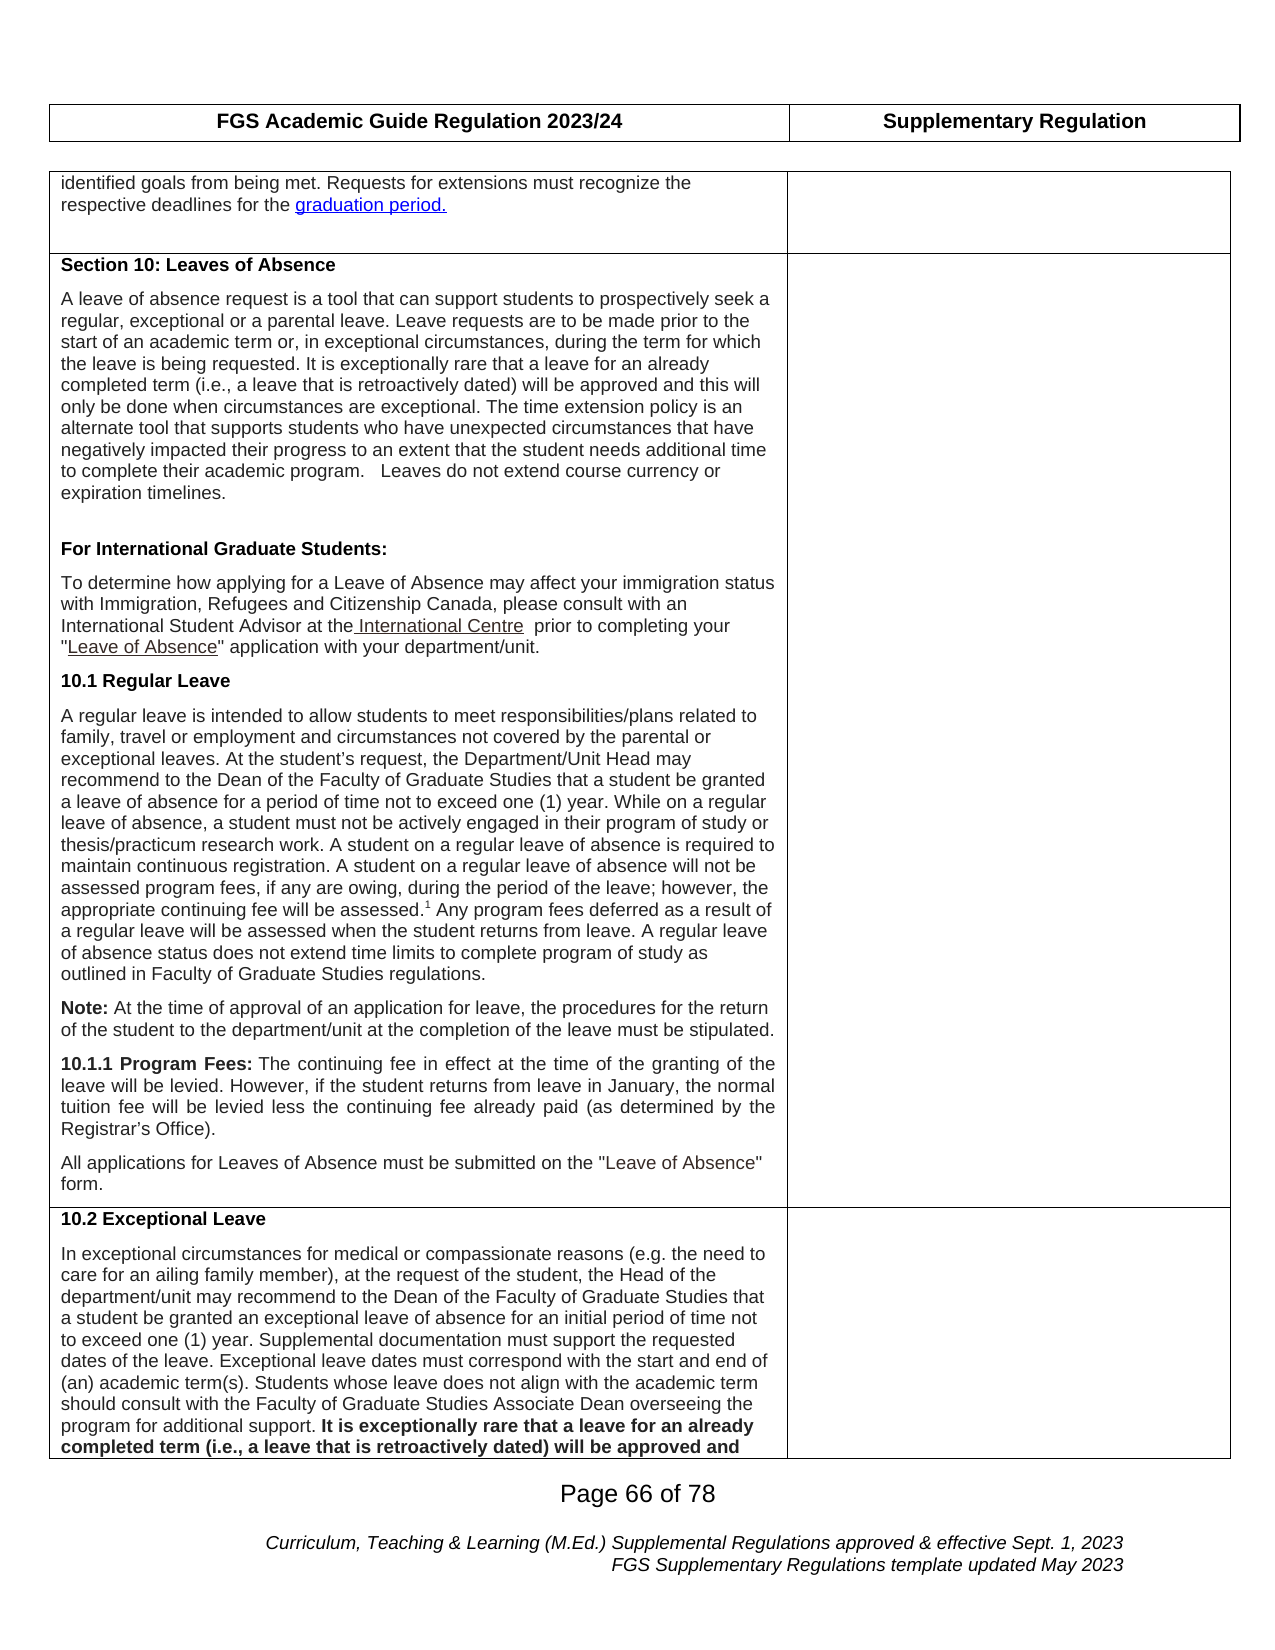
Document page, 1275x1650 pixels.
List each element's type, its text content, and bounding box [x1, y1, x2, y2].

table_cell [50, 1208, 787, 1458]
table_cell [788, 1208, 1230, 1458]
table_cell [50, 172, 787, 253]
table_cell [788, 254, 1230, 1207]
table_cell Section 10: Leaves of Absence A leave of absence request is a tool that can support students to prospectively seek a regular, exceptional or a parental leave. Leave requests are to be made prior to the start of an academic term or, in exceptional circumstances, during the term for which the leave is being requested. It is exceptionally rare that a leave for an already completed term (i.e., a leave that is retroactively dated) will be approved and this will only be done when circumstances are exceptional. The time extension policy is an alternate tool that supports students who have unexpected circumstances that have negatively impacted their progress to an extent that the student needs additional time to complete their academic program. Leaves do not extend course currency or expiration timelines. For International Graduate Students: To determine how applying for a Leave of Absence may affect your immigration status with Immigration, Refugees and Citizenship Canada, please consult with an International Student Advisor at the International Centre prior to completing your "Leave of Absence" application with your department/unit. 10.1 Regular Leave A regular leave is intended to allow students to meet responsibilities/plans related to family, travel or employment and circumstances not covered by the parental or exceptional leaves. At the student’s request, the Department/Unit Head may recommend to the Dean of the Faculty of Graduate Studies that a student be granted a leave of absence for a period of time not to exceed one (1) year. While on a regular leave of absence, a student must not be actively engaged in their program of study or thesis/practicum research work. A student on a regular leave of absence is required to maintain continuous registration. A student on a regular leave of absence will not be assessed program fees, if any are owing, during the period of the leave; however, the appropriate continuing fee will be assessed.1 Any program fees deferred as a result of a regular leave will be assessed when the student returns from leave. A regular leave of absence status does not extend time limits to complete program of study as outlined in Faculty of Graduate Studies regulations. Note: At the time of approval of an application for leave, the procedures for the return of the student to the department/unit at the completion of the leave must be stipulated. 10.1.1 Program Fees: The continuing fee in effect at the time of the granting of the leave will be levied. However, if the student returns from leave in January, the normal tuition fee will be levied less the continuing fee already paid (as determined by the Registrar’s Office). All applications for Leaves of Absence must be submitted on the "Leave of Absence" form. [50, 254, 787, 1207]
table_cell [788, 172, 1230, 253]
